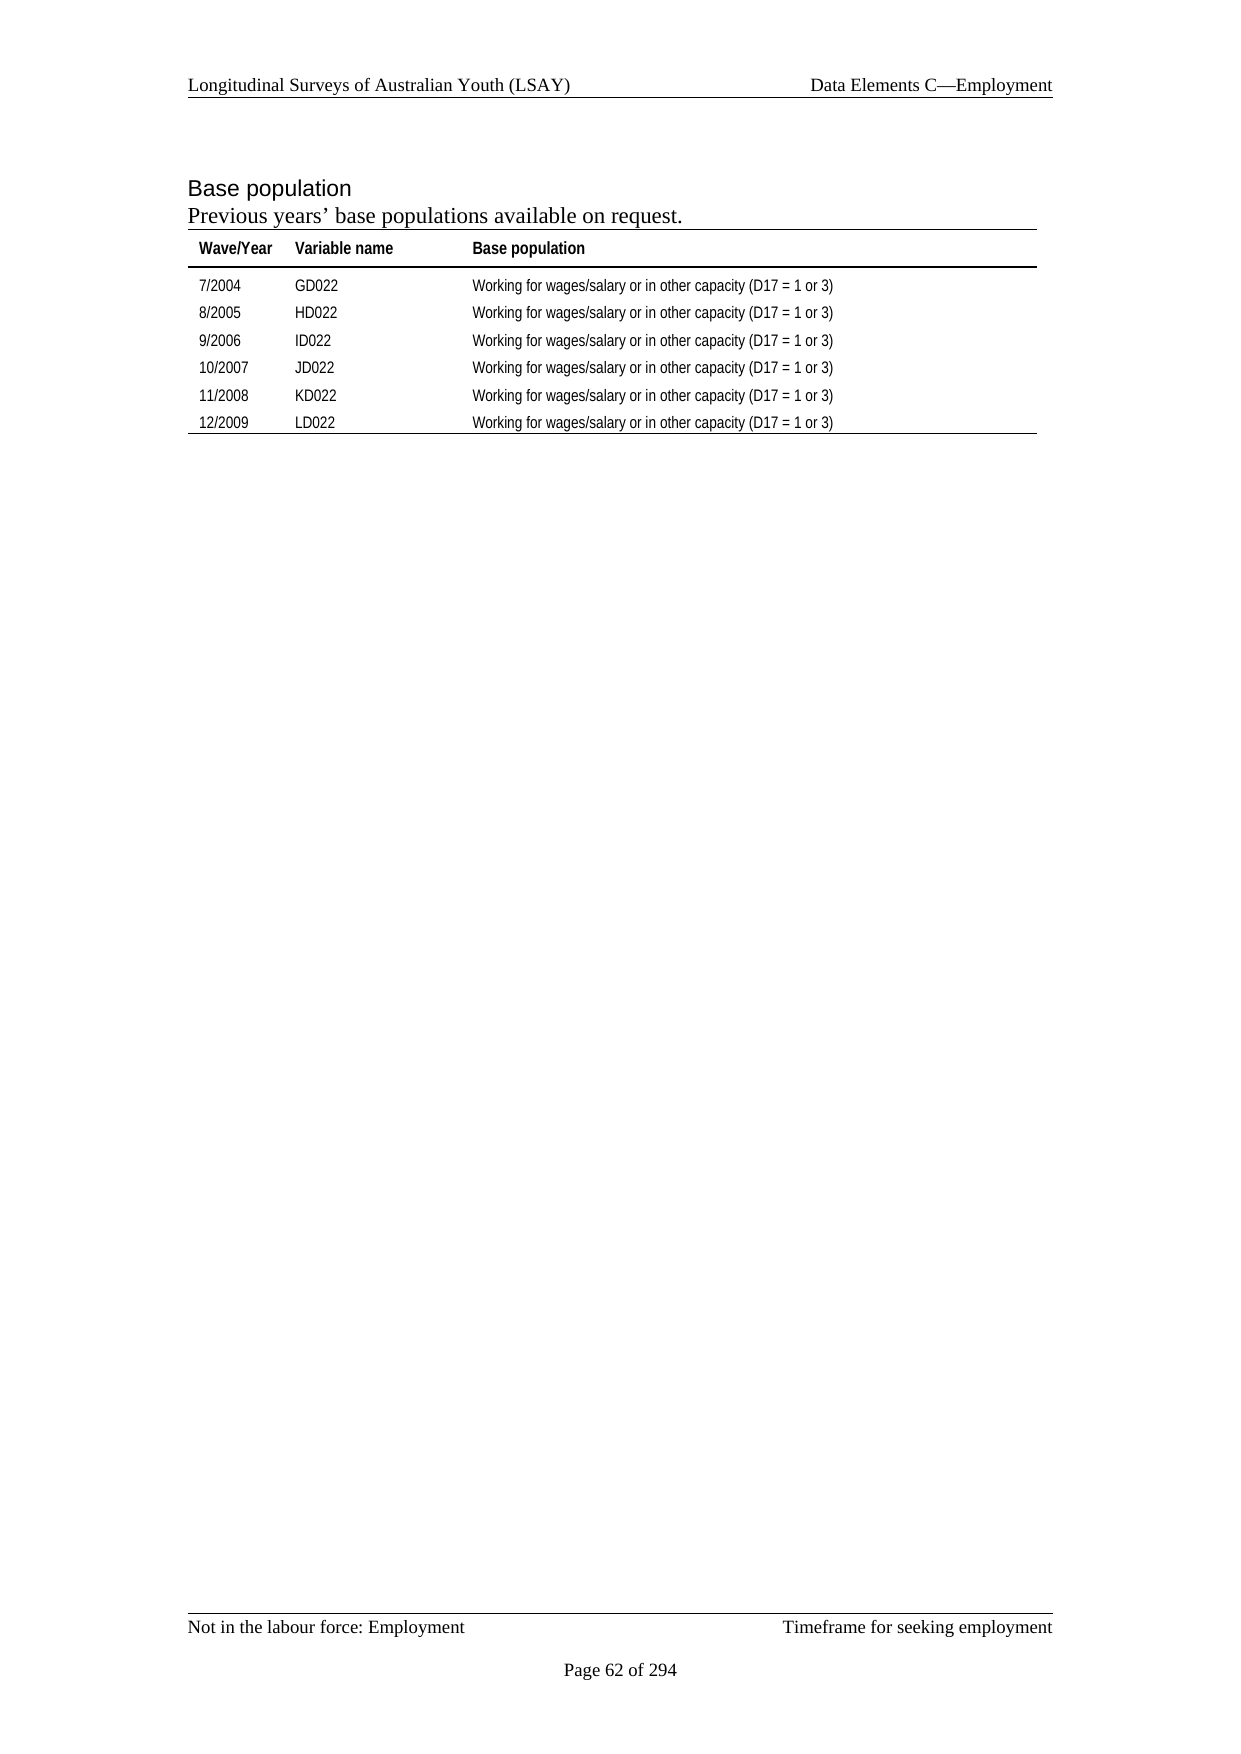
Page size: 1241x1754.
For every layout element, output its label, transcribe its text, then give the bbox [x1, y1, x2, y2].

text Previous years’ base populations available on request. [187, 201, 1053, 228]
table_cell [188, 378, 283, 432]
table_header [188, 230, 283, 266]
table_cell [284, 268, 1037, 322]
subtitle Base population [187, 175, 1053, 201]
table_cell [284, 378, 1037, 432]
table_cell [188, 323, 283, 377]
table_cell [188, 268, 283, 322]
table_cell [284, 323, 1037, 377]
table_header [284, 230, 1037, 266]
